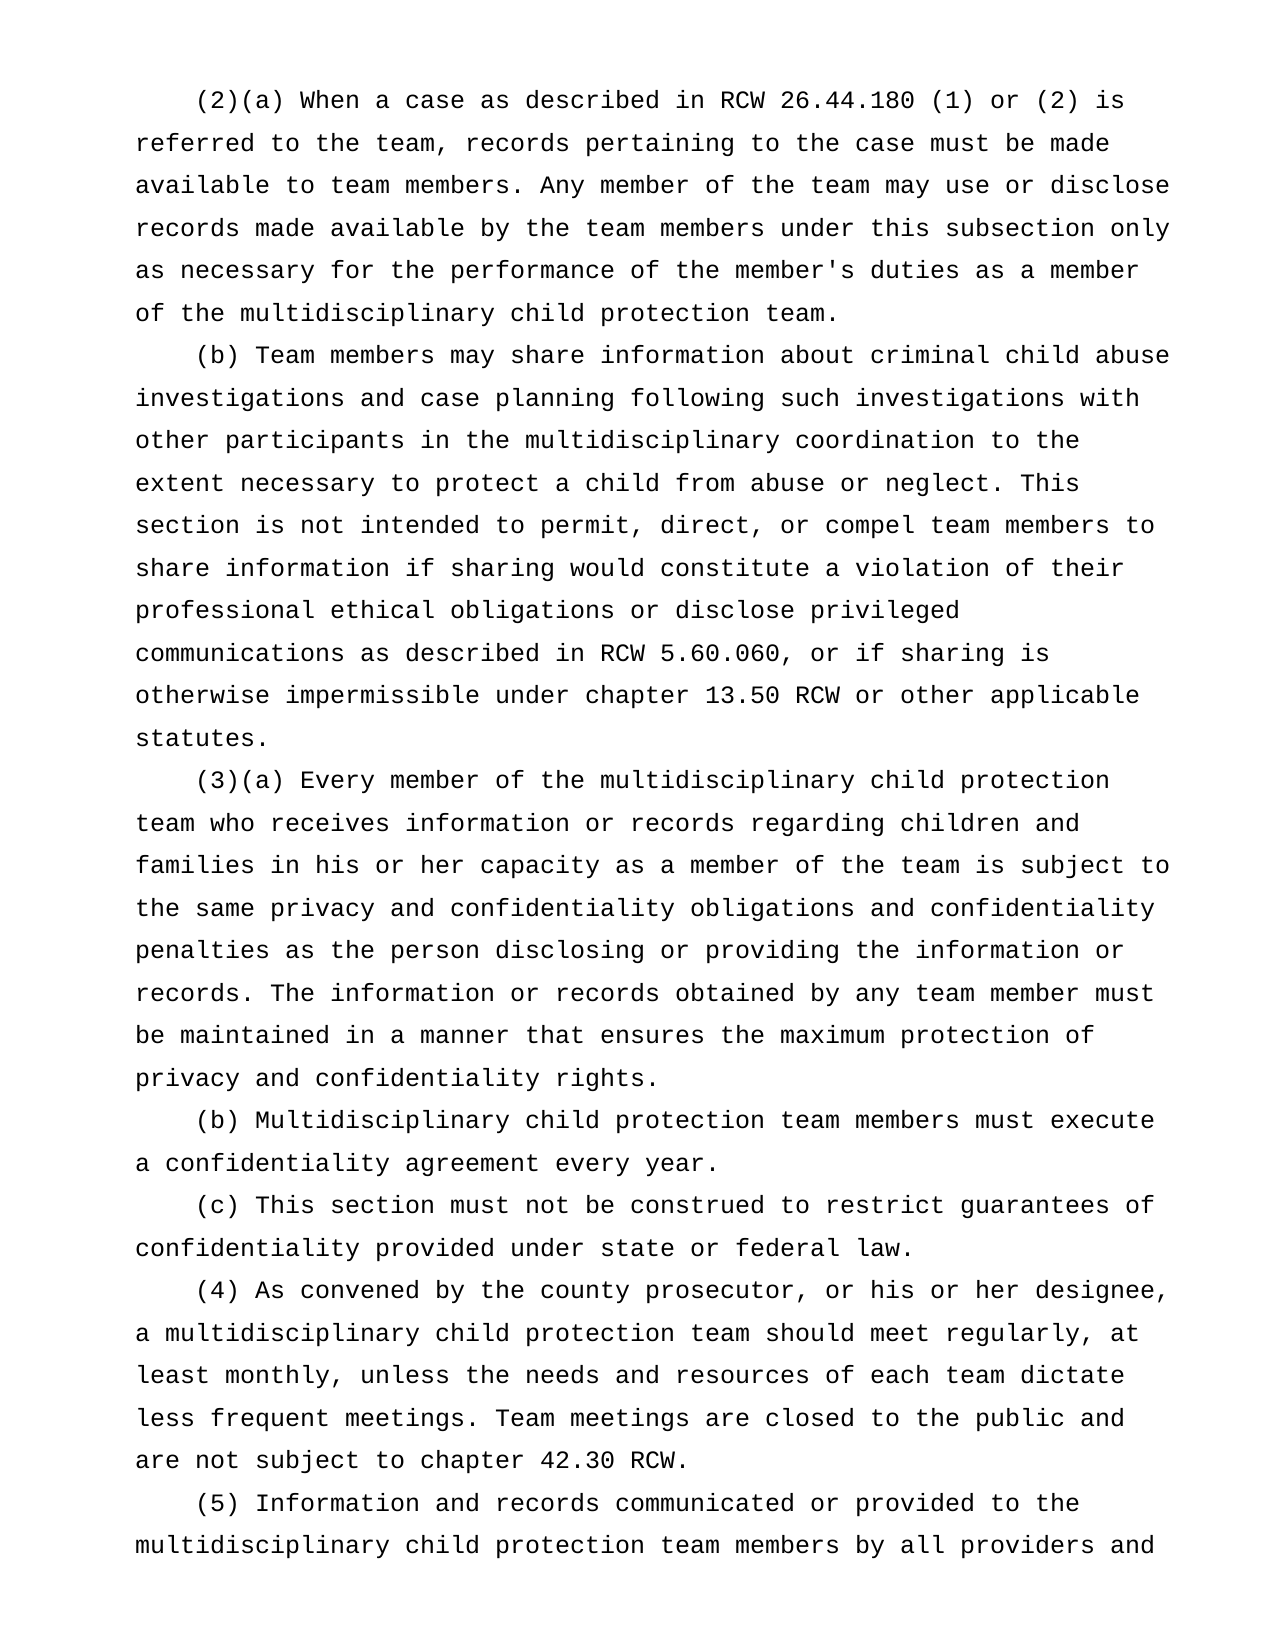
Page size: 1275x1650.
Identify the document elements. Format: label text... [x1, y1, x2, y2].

text (3)(a) Every member of the multidisciplinary child protection team who receives information or records regarding children and families in his or her capacity as a member of the team is subject to the same privacy and confidentiality obligations and confidentiality penalties as the person disclosing or providing the information or records. The information or records obtained by any team member must be maintained in a manner that ensures the maximum protection of privacy and confidentiality rights. [135, 755, 1170, 1095]
text (4) As convened by the county prosecutor, or his or her designee, a multidisciplinary child protection team should meet regularly, at least monthly, unless the needs and resources of each team dictate less frequent meetings. Team meetings are closed to the public and are not subject to chapter 42.30 RCW. [135, 1265, 1170, 1477]
text (2)(a) When a case as described in RCW 26.44.180 (1) or (2) is referred to the team, records pertaining to the case must be made available to team members. Any member of the team may use or disclose records made available by the team members under this subsection only as necessary for the performance of the member's duties as a member of the multidisciplinary child protection team. [135, 75, 1170, 330]
text (b) Team members may share information about criminal child abuse investigations and case planning following such investigations with other participants in the multidisciplinary coordination to the extent necessary to protect a child from abuse or neglect. This section is not intended to permit, direct, or compel team members to share information if sharing would constitute a violation of their professional ethical obligations or disclose privileged communications as described in RCW 5.60.060, or if sharing is otherwise impermissible under chapter 13.50 RCW or other applicable statutes. [135, 330, 1170, 755]
text (c) This section must not be construed to restrict guarantees of confidentiality provided under state or federal law. [135, 1180, 1170, 1265]
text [135, 1477, 1170, 1562]
text (b) Multidisciplinary child protection team members must execute a confidentiality agreement every year. [135, 1095, 1170, 1180]
